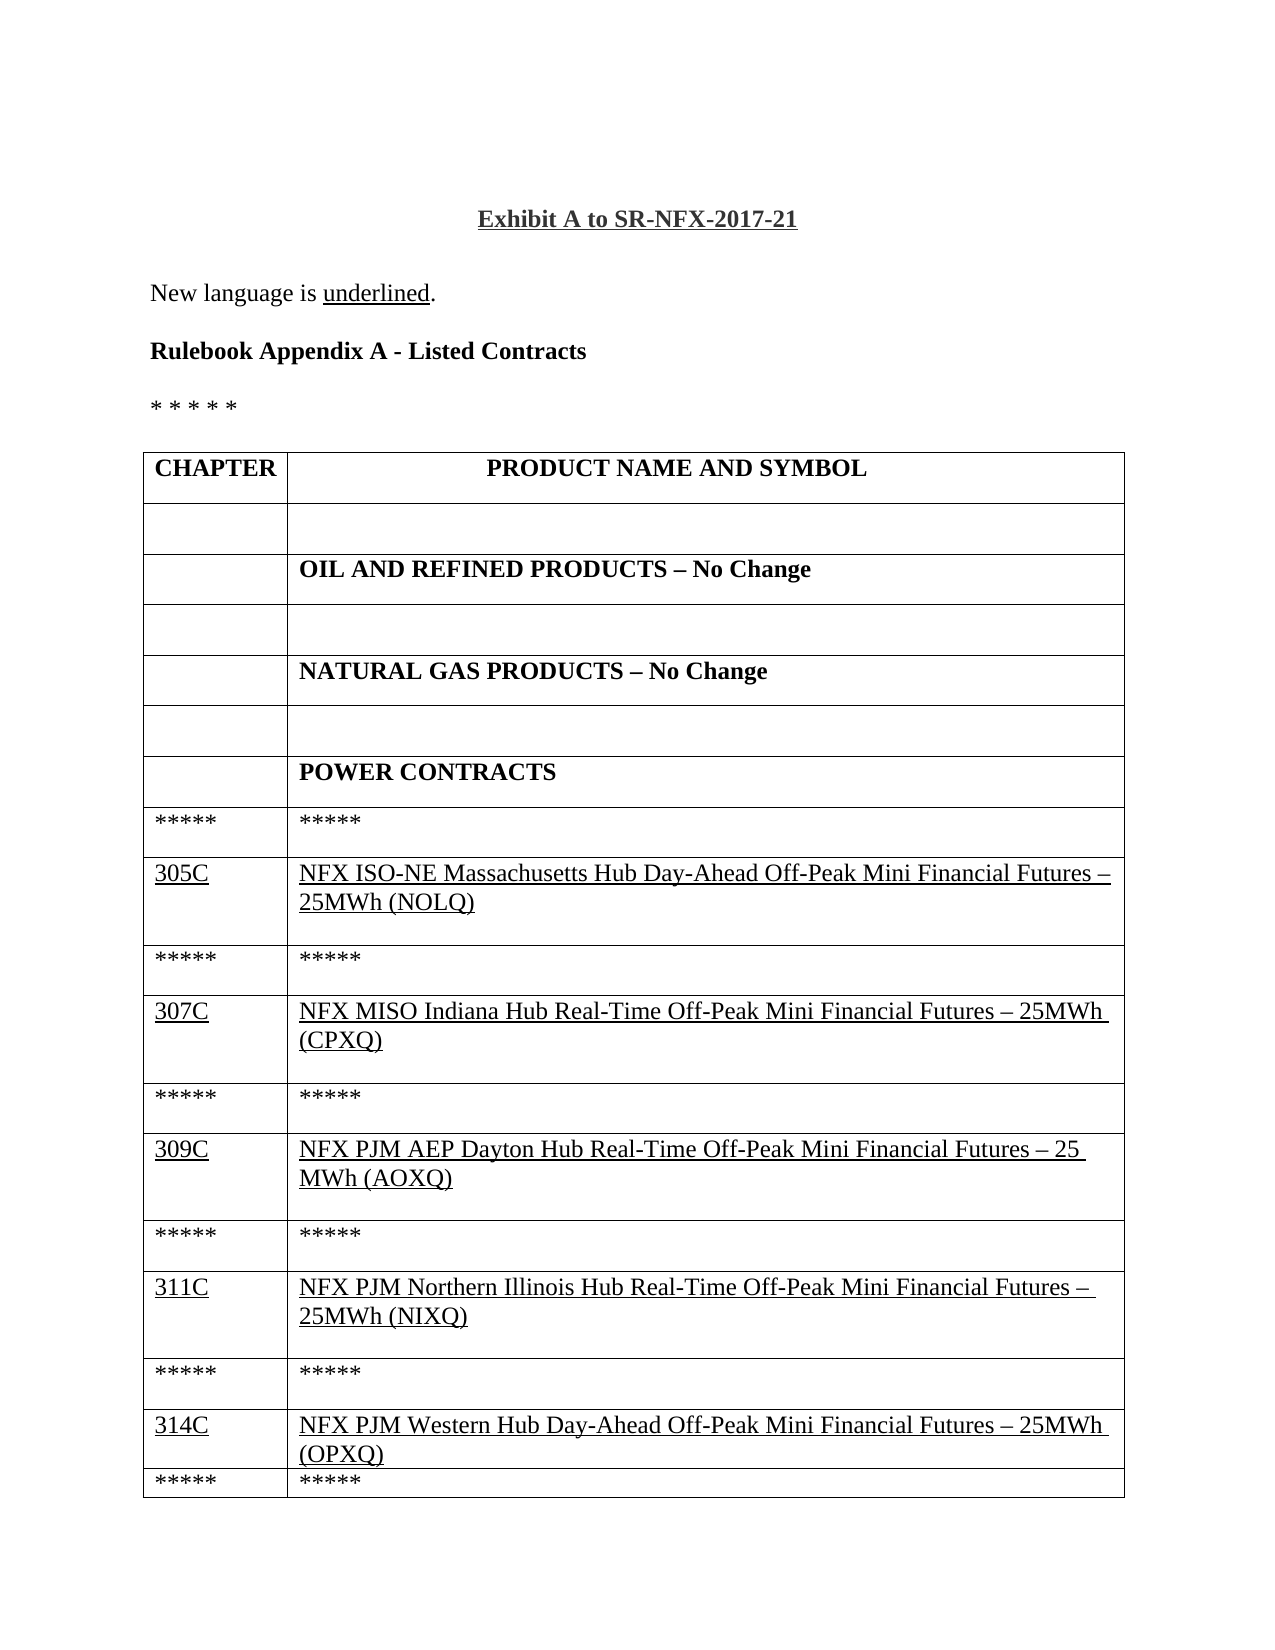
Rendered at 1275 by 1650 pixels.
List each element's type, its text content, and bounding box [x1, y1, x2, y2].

table_cell ***** [144, 1359, 287, 1409]
table_cell 314C [144, 1410, 287, 1467]
table_cell [144, 656, 287, 705]
table_cell ***** [144, 1221, 287, 1271]
table_cell POWER CONTRACTS [288, 757, 1124, 807]
table_cell [144, 757, 287, 807]
table_header CHAPTER [144, 453, 287, 503]
table_cell ***** [144, 1469, 287, 1497]
text New language is underlined. [150, 278, 1125, 307]
table_cell [288, 605, 1124, 655]
table_cell NFX PJM Northern Illinois Hub Real-Time Off-Peak Mini Financial Futures – 25MWh (NIXQ) [288, 1272, 1124, 1358]
table_cell [288, 504, 1124, 553]
table_header PRODUCT NAME AND SYMBOL [288, 453, 1124, 503]
table_cell NATURAL GAS PRODUCTS – No Change [288, 656, 1124, 705]
table_cell ***** [144, 808, 287, 857]
text Rulebook Appendix A - Listed Contracts [150, 336, 1125, 365]
table_cell ***** [288, 1084, 1124, 1133]
table_cell ***** [288, 946, 1124, 995]
table_cell [288, 706, 1124, 756]
table_cell ***** [288, 1359, 1124, 1409]
table_cell 309C [144, 1134, 287, 1220]
table_cell ***** [288, 808, 1124, 857]
table_cell [144, 504, 287, 553]
table_cell 305C [144, 858, 287, 944]
table_cell [144, 706, 287, 756]
table_cell ***** [144, 946, 287, 995]
text * * * * * [150, 394, 1125, 423]
table_cell 307C [144, 996, 287, 1082]
table_cell ***** [144, 1084, 287, 1133]
table_cell [144, 605, 287, 655]
table_cell NFX PJM AEP Dayton Hub Real-Time Off-Peak Mini Financial Futures – 25 MWh (AOXQ) [288, 1134, 1124, 1220]
table_cell 311C [144, 1272, 287, 1358]
table_cell NFX PJM Western Hub Day-Ahead Off-Peak Mini Financial Futures – 25MWh (OPXQ) [288, 1410, 1124, 1467]
table_cell NFX MISO Indiana Hub Real-Time Off-Peak Mini Financial Futures – 25MWh (CPXQ) [288, 996, 1124, 1082]
table_cell [144, 555, 287, 604]
table_cell NFX ISO-NE Massachusetts Hub Day-Ahead Off-Peak Mini Financial Futures – 25MWh (NOLQ) [288, 858, 1124, 944]
table_cell ***** [288, 1469, 1124, 1497]
text Exhibit A to SR-NFX-2017-21 [150, 204, 1125, 233]
table_cell ***** [288, 1221, 1124, 1271]
table_cell OIL AND REFINED PRODUCTS – No Change [288, 555, 1124, 604]
